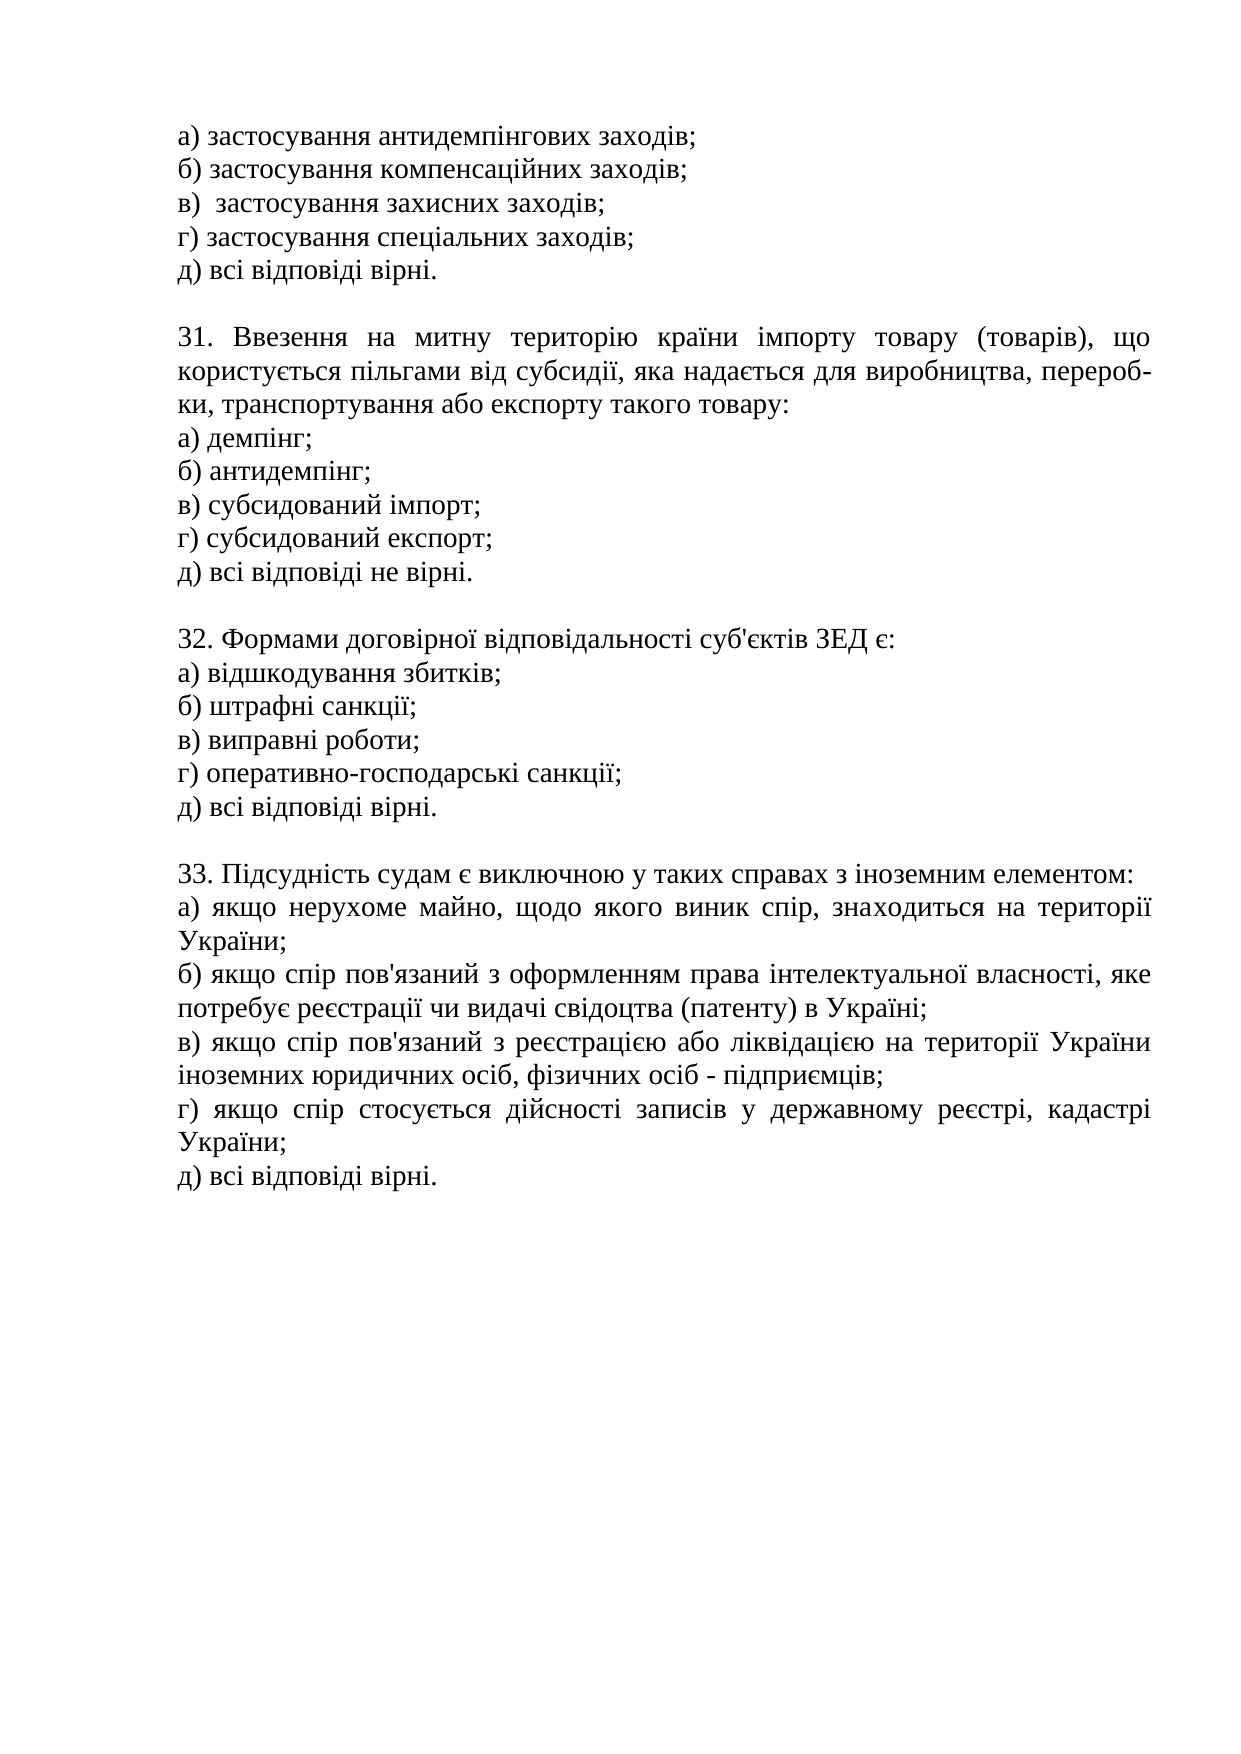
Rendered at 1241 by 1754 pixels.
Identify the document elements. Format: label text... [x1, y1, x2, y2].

text г) субсидований експорт; [177, 521, 1152, 554]
text д) всі відповіді вірні. [177, 789, 1152, 822]
text д) всі відповіді вірні. [177, 252, 1152, 286]
text в) виправні роботи; [177, 722, 1152, 755]
text 31. Ввезення на митну територію країни імпорту товару (товарів), що користується пільгами від субсидії, яка надається для виробництва, переробки, транспортування або експорту такого товару: [177, 319, 1152, 420]
text в) якщо спір пов'язаний з реєстрацією або ліквідацією на території України іноземних юридичних осіб, фізичних осіб - підприємців; [177, 1024, 1152, 1091]
text б) штрафні санкції; [177, 688, 1152, 722]
text б) якщо спір пов'язаний з оформленням права інтелектуальної власності, яке потребує реєстрації чи видачі свідоцтва (патенту) в Україні; [177, 957, 1152, 1024]
text 32. Формами договірної відповідальності суб'єктів ЗЕД є: [177, 621, 1152, 655]
text 33. Підсудність судам є виключною у таких справах з іноземним елементом: [177, 856, 1152, 889]
text д) всі відповіді вірні. [177, 1158, 1152, 1191]
text г) якщо спір стосується дійсності записів у державному реєстрі, кадастрі України; [177, 1091, 1152, 1158]
text а) якщо нерухоме майно, щодо якого виник спір, знаходиться на території України; [177, 889, 1152, 957]
text а) відшкодування збитків; [177, 655, 1152, 688]
text в) застосування захисних заходів; [177, 185, 1152, 219]
text а) демпінг; [177, 420, 1152, 453]
text а) застосування антидемпінгових заходів; [177, 118, 1152, 152]
text г) оперативно-господарські санкції; [177, 755, 1152, 789]
text б) антидемпінг; [177, 453, 1152, 487]
text г) застосування спеціальних заходів; [177, 219, 1152, 252]
text в) субсидований імпорт; [177, 487, 1152, 521]
text б) застосування компенсаційних заходів; [177, 152, 1152, 185]
text д) всі відповіді не вірні. [177, 554, 1152, 588]
